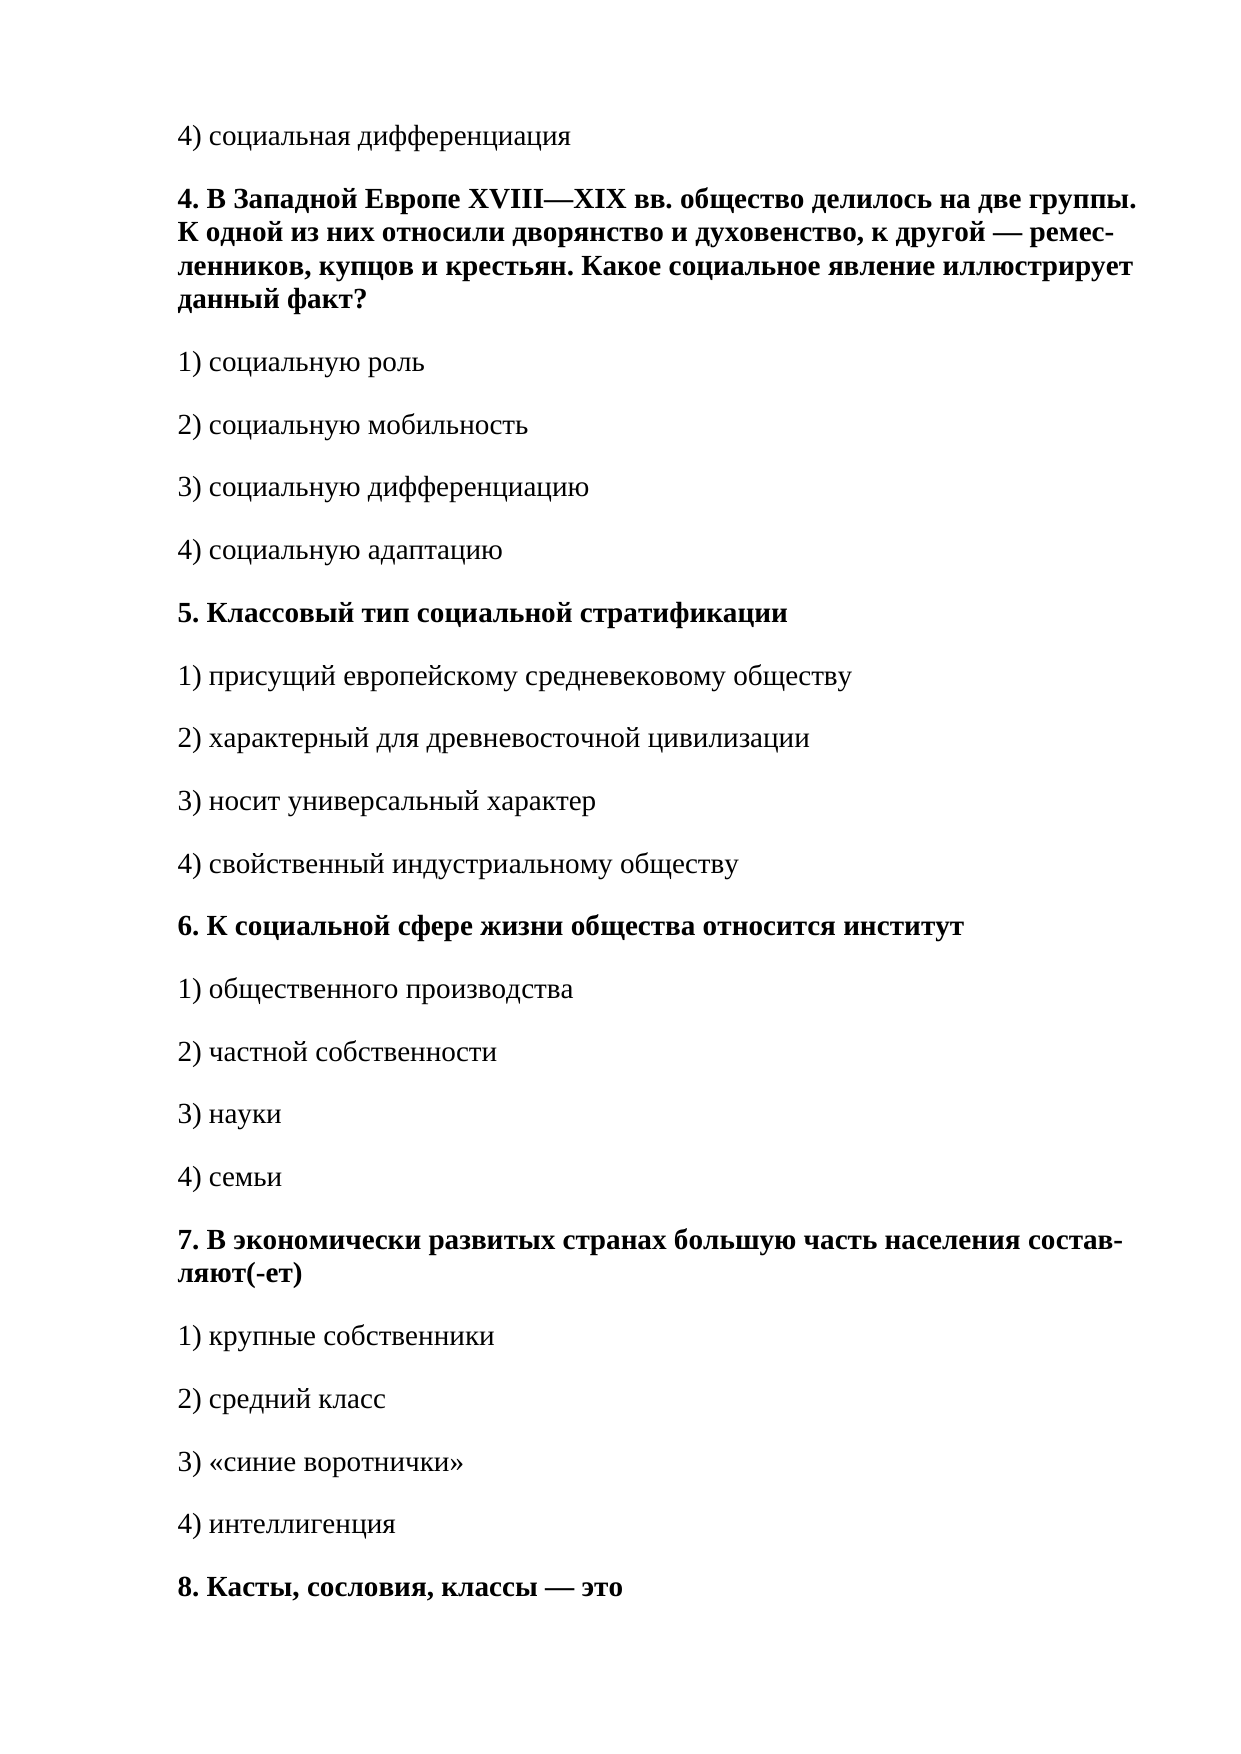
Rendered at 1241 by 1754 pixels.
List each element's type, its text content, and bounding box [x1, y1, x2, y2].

text 8. Касты, сословия, классы — это [177, 1569, 1152, 1603]
text 3) «синие воротнички» [177, 1444, 1152, 1477]
text 3) носит универсальный характер [177, 783, 1152, 817]
text 7. В экономически развитых странах большую часть населения составляют(-ет) [177, 1222, 1152, 1289]
text 4. В Западной Европе XVIII—XIX вв. общество делилось на две группы. К одной из них относили дворянство и духовенство, к другой — ремесленников, купцов и крестьян. Какое социальное явление иллюстрирует данный факт? [177, 181, 1152, 315]
text 1) присущий европейскому средневековому обществу [177, 658, 1152, 691]
text 1) социальную роль [177, 344, 1152, 378]
text 4) свойственный индустриальному обществу [177, 846, 1152, 879]
text 4) социальная дифференциация [177, 118, 1152, 152]
text 2) частной собственности [177, 1034, 1152, 1067]
text 3) социальную дифференциацию [177, 469, 1152, 503]
text 4) социальную адаптацию [177, 532, 1152, 566]
text 6. К социальной сфере жизни общества относится институт [177, 908, 1152, 942]
text 2) характерный для древневосточной цивилизации [177, 720, 1152, 754]
text 4) семьи [177, 1159, 1152, 1193]
text 2) средний класс [177, 1381, 1152, 1414]
text 3) науки [177, 1097, 1152, 1130]
text 5. Классовый тип социальной стратификации [177, 595, 1152, 628]
text 1) общественного производства [177, 971, 1152, 1005]
text 1) крупные собственники [177, 1318, 1152, 1352]
text 2) социальную мобильность [177, 407, 1152, 440]
text 4) интеллигенция [177, 1506, 1152, 1540]
